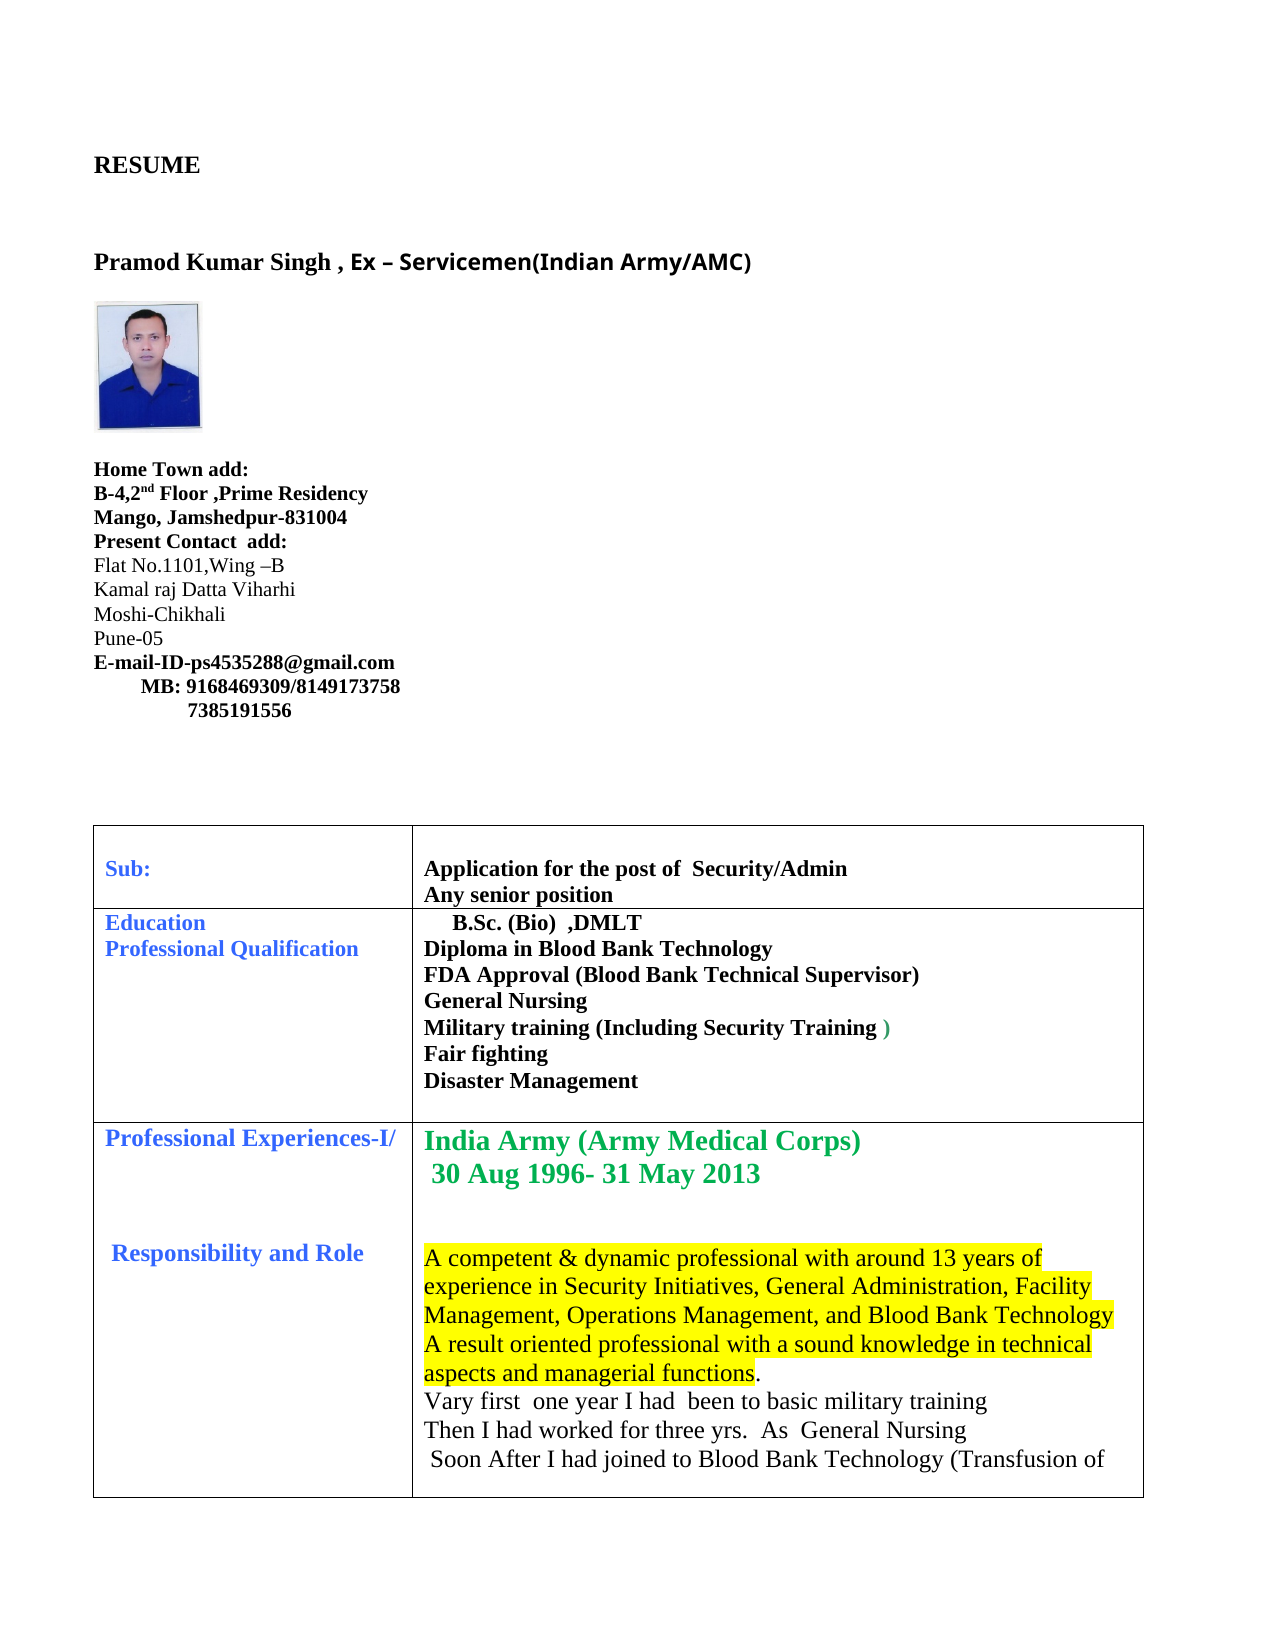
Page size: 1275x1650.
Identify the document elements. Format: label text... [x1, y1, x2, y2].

table_header Sub: [94, 826, 412, 907]
text Pune-05 [94, 626, 1125, 649]
text Home Town add: [94, 457, 1125, 481]
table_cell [94, 1123, 412, 1497]
picture [93, 301, 203, 433]
text 7385191556 [94, 698, 1125, 722]
table_header Application for the post of Security/Admin Any senior position [413, 826, 1143, 907]
text B-4,2nd Floor ,Prime Residency [94, 481, 1125, 505]
text Flat No.1101,Wing –B [94, 553, 1125, 577]
text MB: 9168469309/8149173758 [94, 674, 1125, 698]
text Present Contact add: [94, 529, 1125, 553]
text Kamal raj Datta Viharhi [94, 577, 1125, 601]
table_cell B.Sc. (Bio) ,DMLT Diploma in Blood Bank Technology FDA Approval (Blood Bank Technical Supervisor) General Nursing Military training (Including Security Training ) Fair fighting Disaster Management [413, 909, 1143, 1122]
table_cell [413, 1123, 1143, 1497]
text RESUME [94, 150, 1181, 179]
text Mango, Jamshedpur-831004 [94, 505, 1125, 529]
table_cell Education Professional Qualification [94, 909, 412, 1122]
text E-mail-ID-ps4535288@gmail.com [94, 649, 1125, 674]
text Pramod Kumar Singh , Ex – Servicemen(Indian Army/AMC) [94, 246, 1181, 277]
text Moshi-Chikhali [94, 601, 1125, 626]
